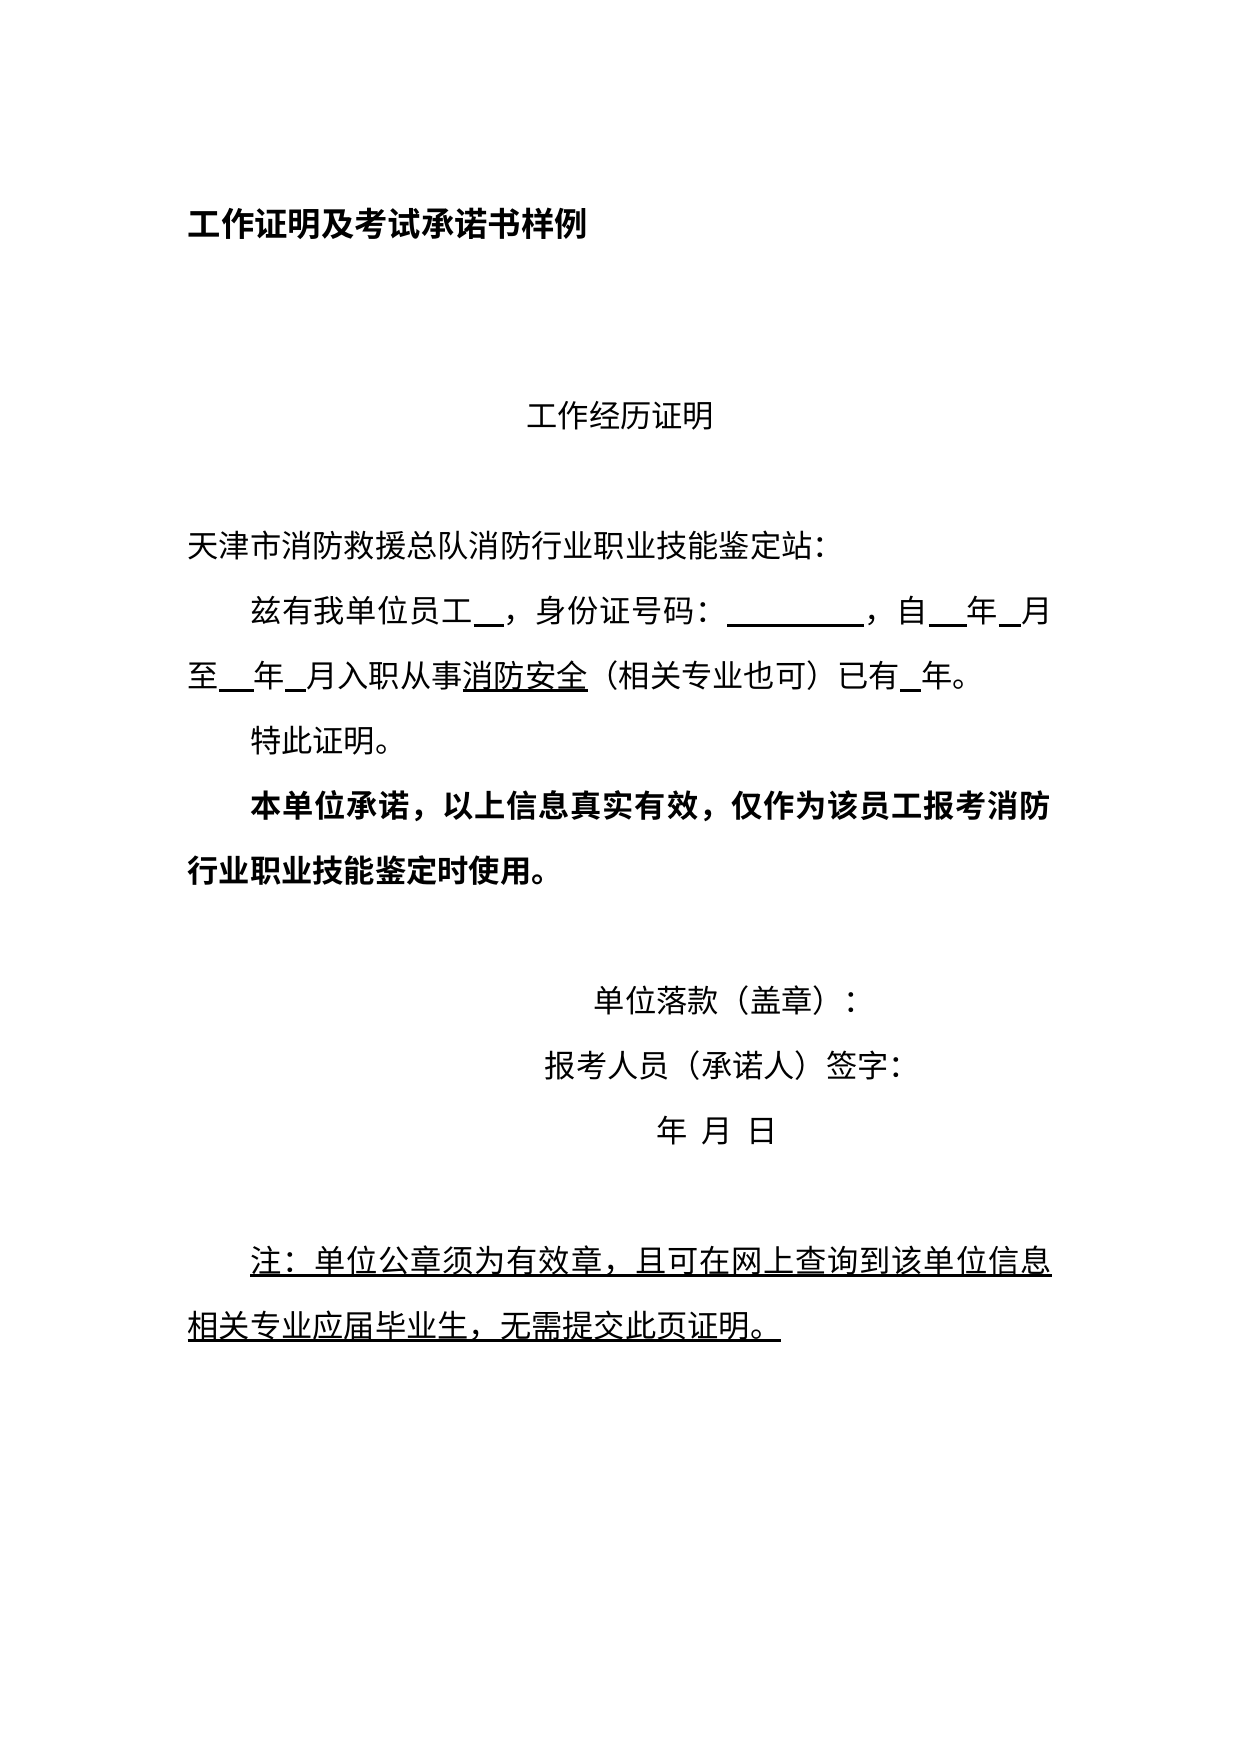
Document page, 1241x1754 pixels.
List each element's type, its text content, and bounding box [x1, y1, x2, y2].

text 天津市消防救援总队消防行业职业技能鉴定站： [187, 511, 1053, 576]
subtitle 工作证明及考试承诺书样例 [187, 189, 1053, 254]
text 本单位承诺，以上信息真实有效，仅作为该员工报考消防行业职业技能鉴定时使用。 [187, 771, 1053, 901]
text 年 月 日 [187, 1096, 919, 1161]
text 兹有我单位员工 ，身份证号码： ，自 年 月至 年 月入职从事消防安全（相关专业也可）已有 年。 [187, 576, 1053, 706]
text 报考人员（承诺人）签字： [187, 1031, 919, 1096]
text 特此证明。 [187, 706, 1053, 771]
text 工作经历证明 [187, 381, 1053, 446]
text 注：单位公章须为有效章，且可在网上查询到该单位信息；相关专业应届毕业生，无需提交此页证明。 [187, 1226, 1053, 1356]
text 单位落款（盖章）： [187, 966, 919, 1031]
